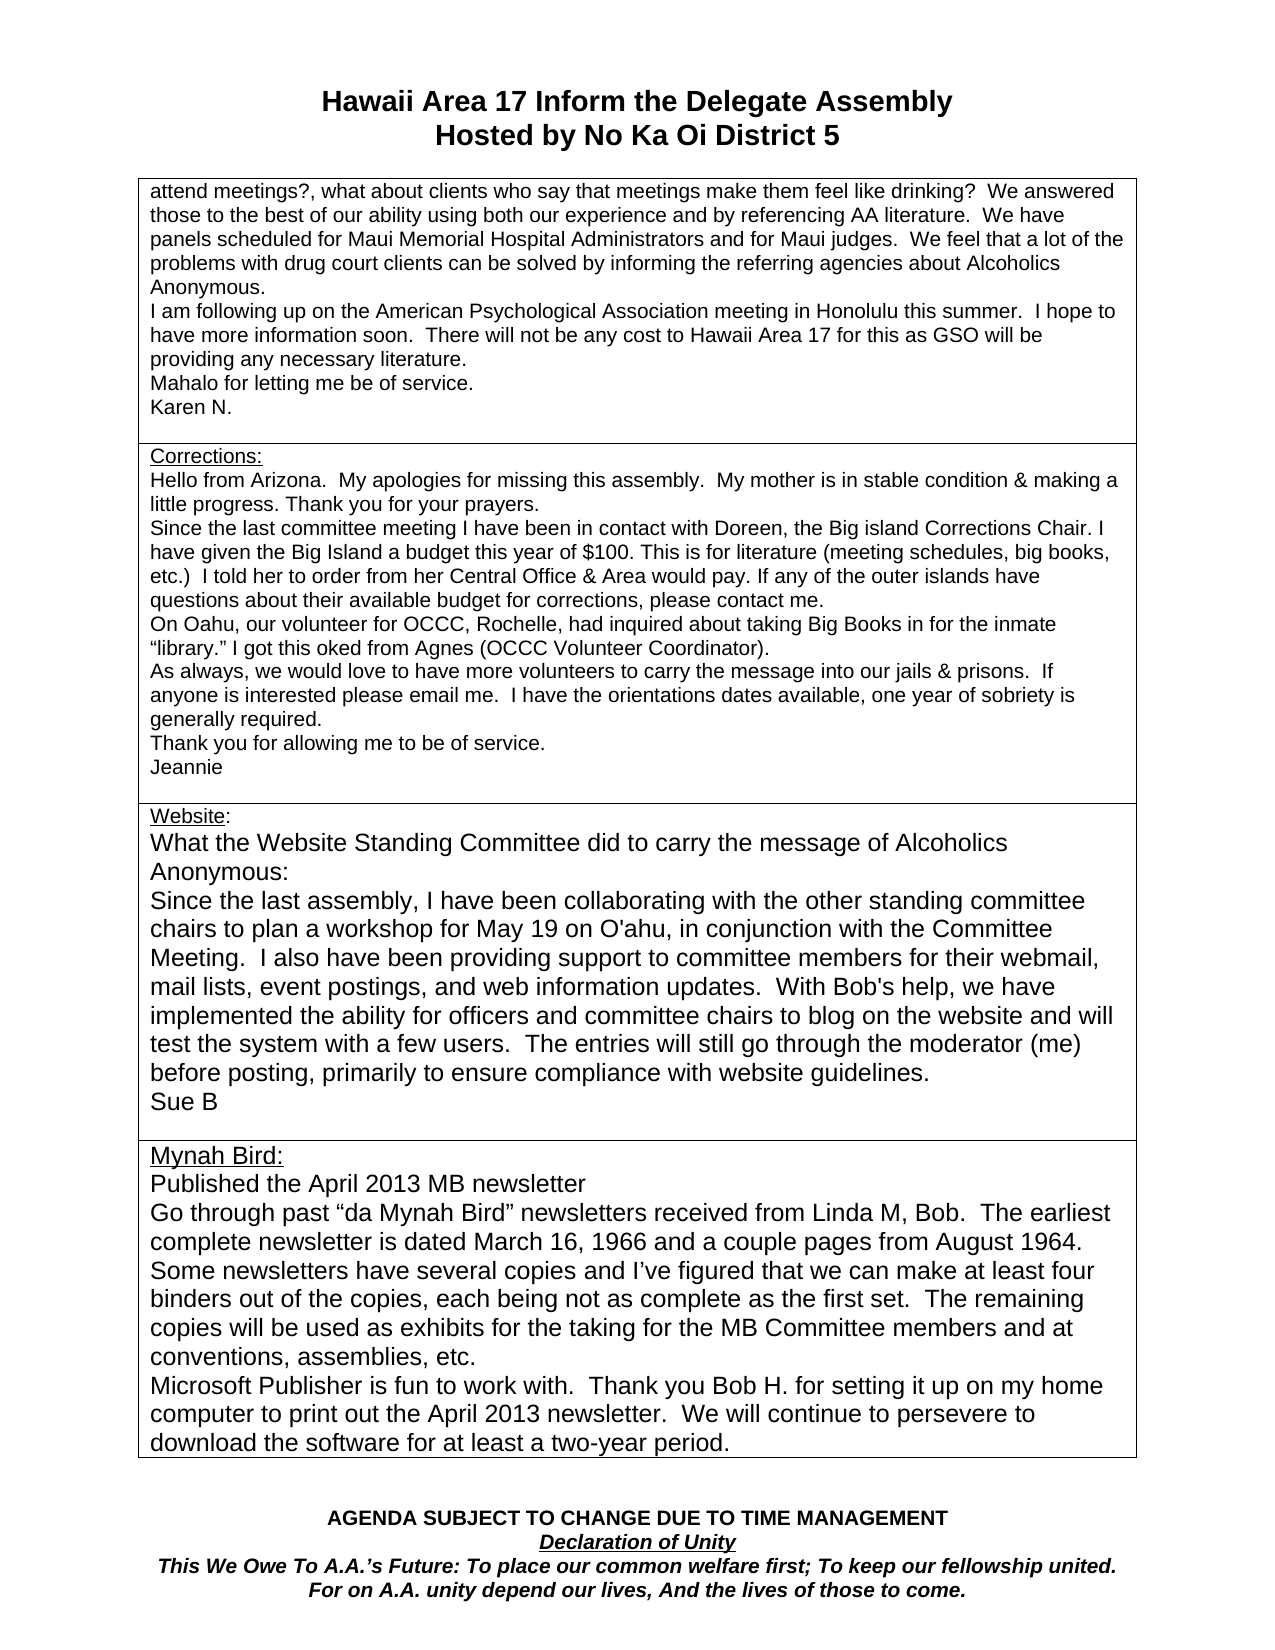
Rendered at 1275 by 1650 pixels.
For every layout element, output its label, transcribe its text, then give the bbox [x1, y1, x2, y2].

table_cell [139, 1141, 1136, 1457]
table_cell Website: What the Website Standing Committee did to carry the message of Alcoholics Anonymous: Since the last assembly, I have been collaborating with the other standing committee chairs to plan a workshop for May 19 on O'ahu, in conjunction with the Committee Meeting. I also have been providing support to committee members for their webmail, mail lists, event postings, and web information updates. With Bob's help, we have implemented the ability for officers and committee chairs to blog on the website and will test the system with a few users. The entries will still go through the moderator (me) before posting, primarily to ensure compliance with website guidelines. Sue B [139, 804, 1136, 1139]
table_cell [139, 179, 1136, 443]
table_cell Corrections: Hello from Arizona. My apologies for missing this assembly. My mother is in stable condition & making a little progress. Thank you for your prayers. Since the last committee meeting I have been in contact with Doreen, the Big island Corrections Chair. I have given the Big Island a budget this year of $100. This is for literature (meeting schedules, big books, etc.) I told her to order from her Central Office & Area would pay. If any of the outer islands have questions about their available budget for corrections, please contact me. On Oahu, our volunteer for OCCC, Rochelle, had inquired about taking Big Books in for the inmate “library.” I got this oked from Agnes (OCCC Volunteer Coordinator). As always, we would love to have more volunteers to carry the message into our jails & prisons. If anyone is interested please email me. I have the orientations dates available, one year of sobriety is generally required. Thank you for allowing me to be of service. Jeannie [139, 444, 1136, 803]
